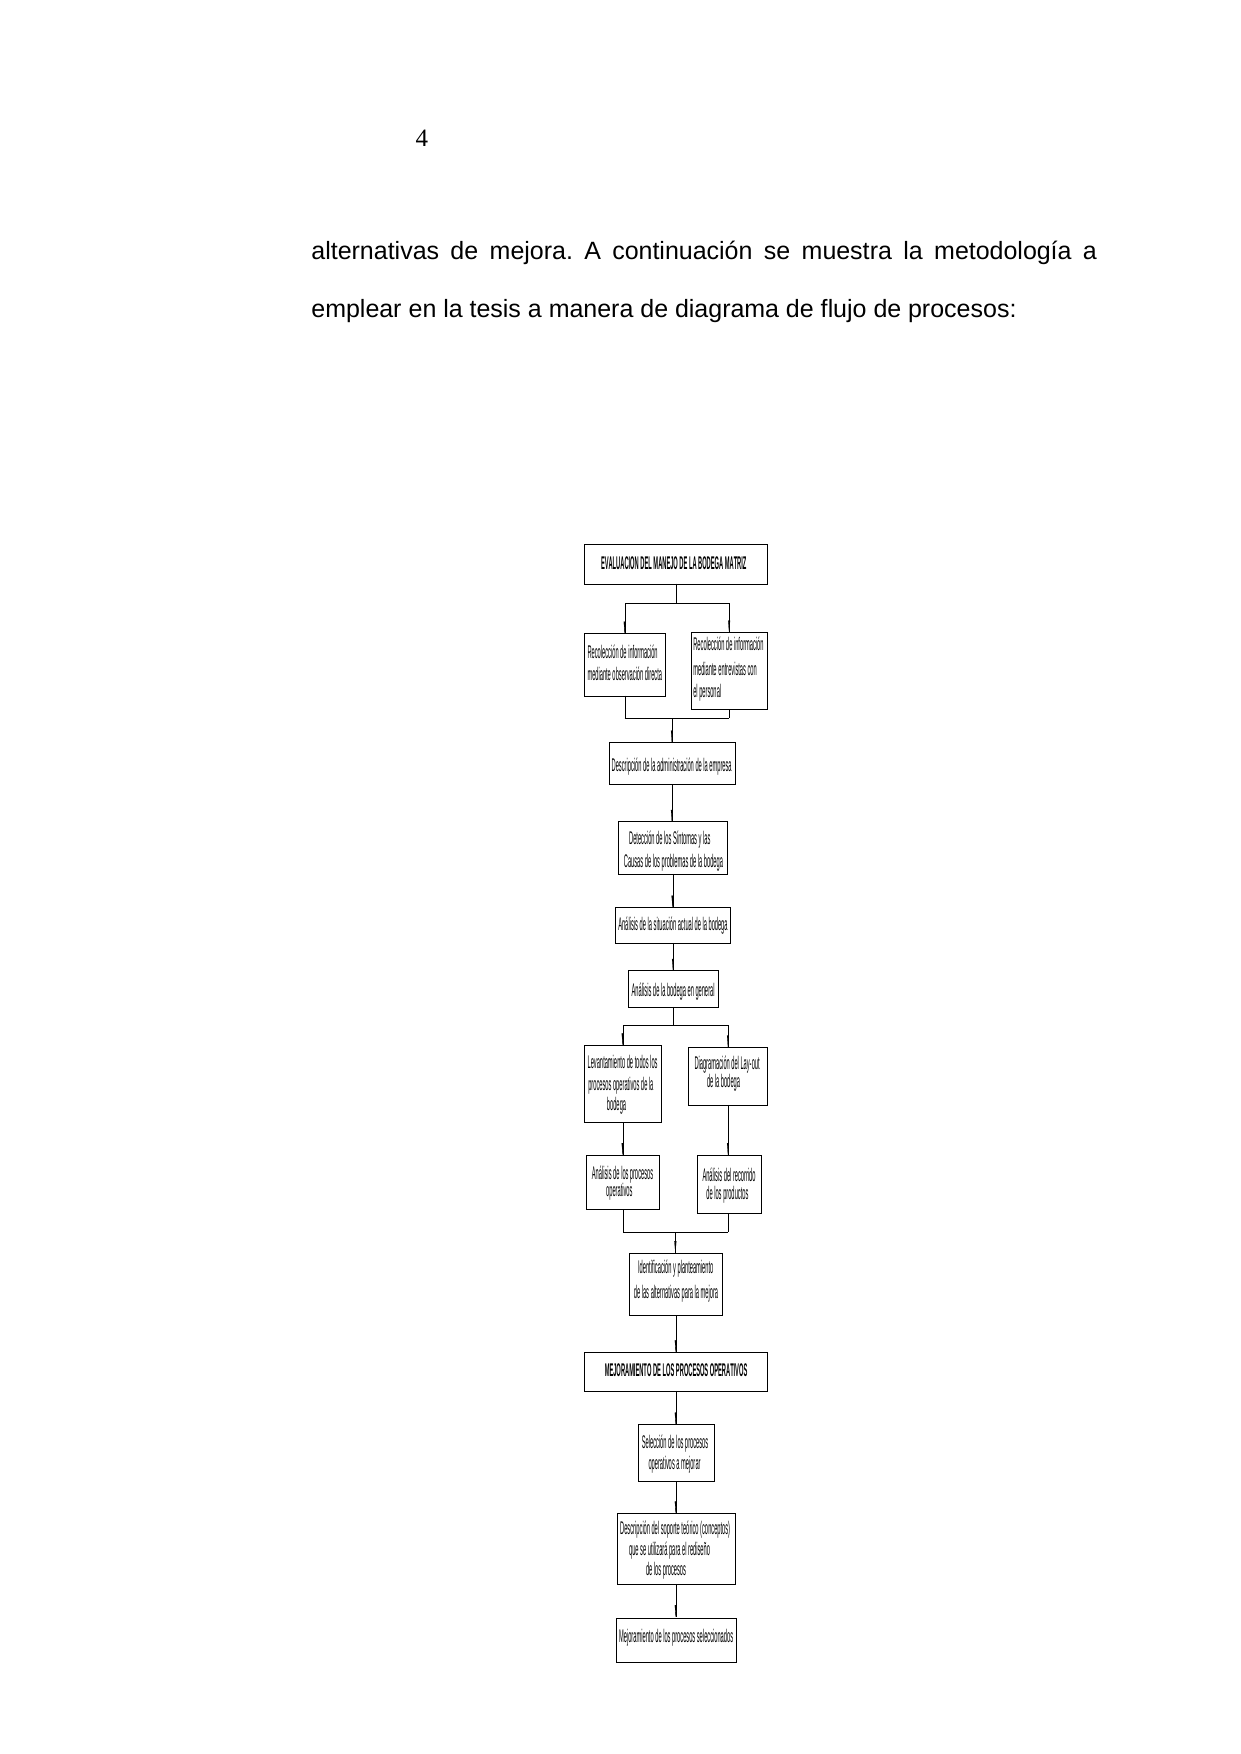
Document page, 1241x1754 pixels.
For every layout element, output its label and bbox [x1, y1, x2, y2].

text [311, 236, 1098, 322]
